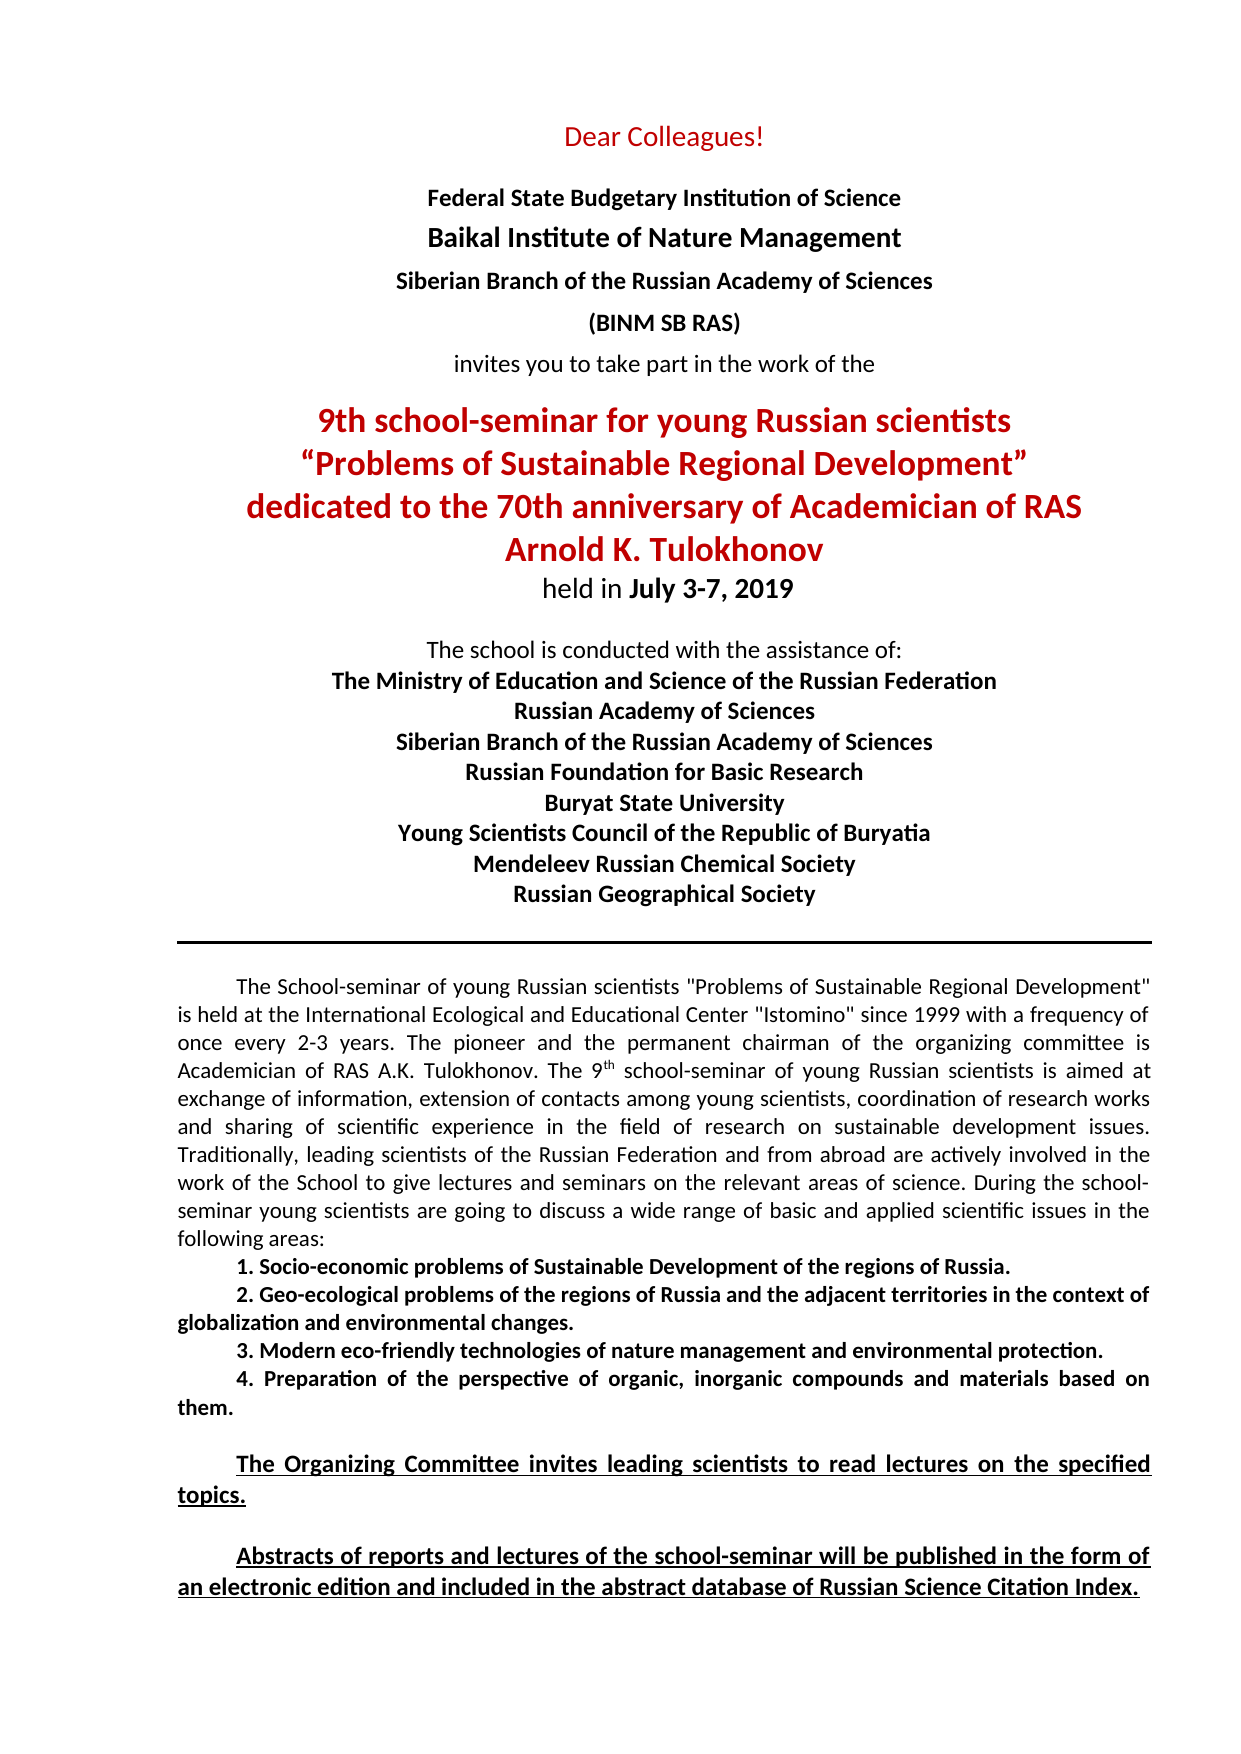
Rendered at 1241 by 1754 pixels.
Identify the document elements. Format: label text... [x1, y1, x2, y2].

text Siberian Branch of the Russian Academy of Sciences [177, 273, 1152, 293]
text Baikal Institute of Nature Management [177, 231, 1152, 252]
text 3. Modern eco-friendly technologies of nature management and environmental protection. [177, 1337, 1152, 1364]
text Arnold K. Tulokhonov [177, 527, 1152, 571]
text (BINM SB RAS) [177, 314, 1152, 335]
text held in July 3-7, 2019 [177, 571, 1152, 606]
text Abstracts of reports and lectures of the school-seminar will be published in the form of an electronic edition and included in the abstract database of Russian Science Citation Index. [177, 1540, 1152, 1601]
text Young Scientists Council of the Republic of Buryatia [177, 817, 1152, 848]
text Siberian Branch of the Russian Academy of Sciences [177, 726, 1152, 756]
text The School-seminar of young Russian scientists "Problems of Sustainable Regional Development" is held at the International Ecological and Educational Center "Istomino" since 1999 with a frequency of once every 2-3 years. The pioneer and the permanent chairman of the organizing committee is Academician of RAS A.K. Tulokhonov. The 9th school-seminar of young Russian scientists is aimed at exchange of information, extension of contacts among young scientists, coordination of research works and sharing of scientific experience in the field of research on sustainable development issues. Traditionally, leading scientists of the Russian Federation and from abroad are actively involved in the work of the School to give lectures and seminars on the relevant areas of science. During the school-seminar young scientists are going to discuss a wide range of basic and applied scientific issues in the following areas: [177, 972, 1152, 1252]
text invites you to take part in the work of the [177, 356, 1152, 377]
text 9th school-seminar for young Russian scientists [177, 398, 1152, 441]
text “Problems of Sustainable Regional Development” [177, 441, 1152, 484]
text Mendeleev Russian Chemical Society [177, 848, 1152, 878]
text Federal State Budgetary Institution of Science [177, 189, 1152, 210]
text Buryat State University [177, 787, 1152, 817]
text Russian Academy of Sciences [177, 695, 1152, 726]
text 2. Geo-ecological problems of the regions of Russia and the adjacent territories in the context of globalization and environmental changes. [177, 1281, 1152, 1337]
text 4. Preparation of the perspective of organic, inorganic compounds and materials based on them. [177, 1364, 1152, 1421]
text 1. Socio-economic problems of Sustainable Development of the regions of Russia. [177, 1252, 1152, 1281]
text Russian Geographical Society [177, 878, 1152, 909]
text The Organizing Committee invites leading scientists to read lectures on the specified topics. [177, 1449, 1152, 1510]
text dedicated to the 70th anniversary of Academician of RAS [177, 484, 1152, 527]
text Dear Colleagues! [177, 118, 1152, 154]
text Russian Foundation for Basic Research [177, 756, 1152, 787]
text The school is conducted with the assistance of: [177, 634, 1152, 665]
text The Ministry of Education and Science of the Russian Federation [177, 665, 1152, 695]
